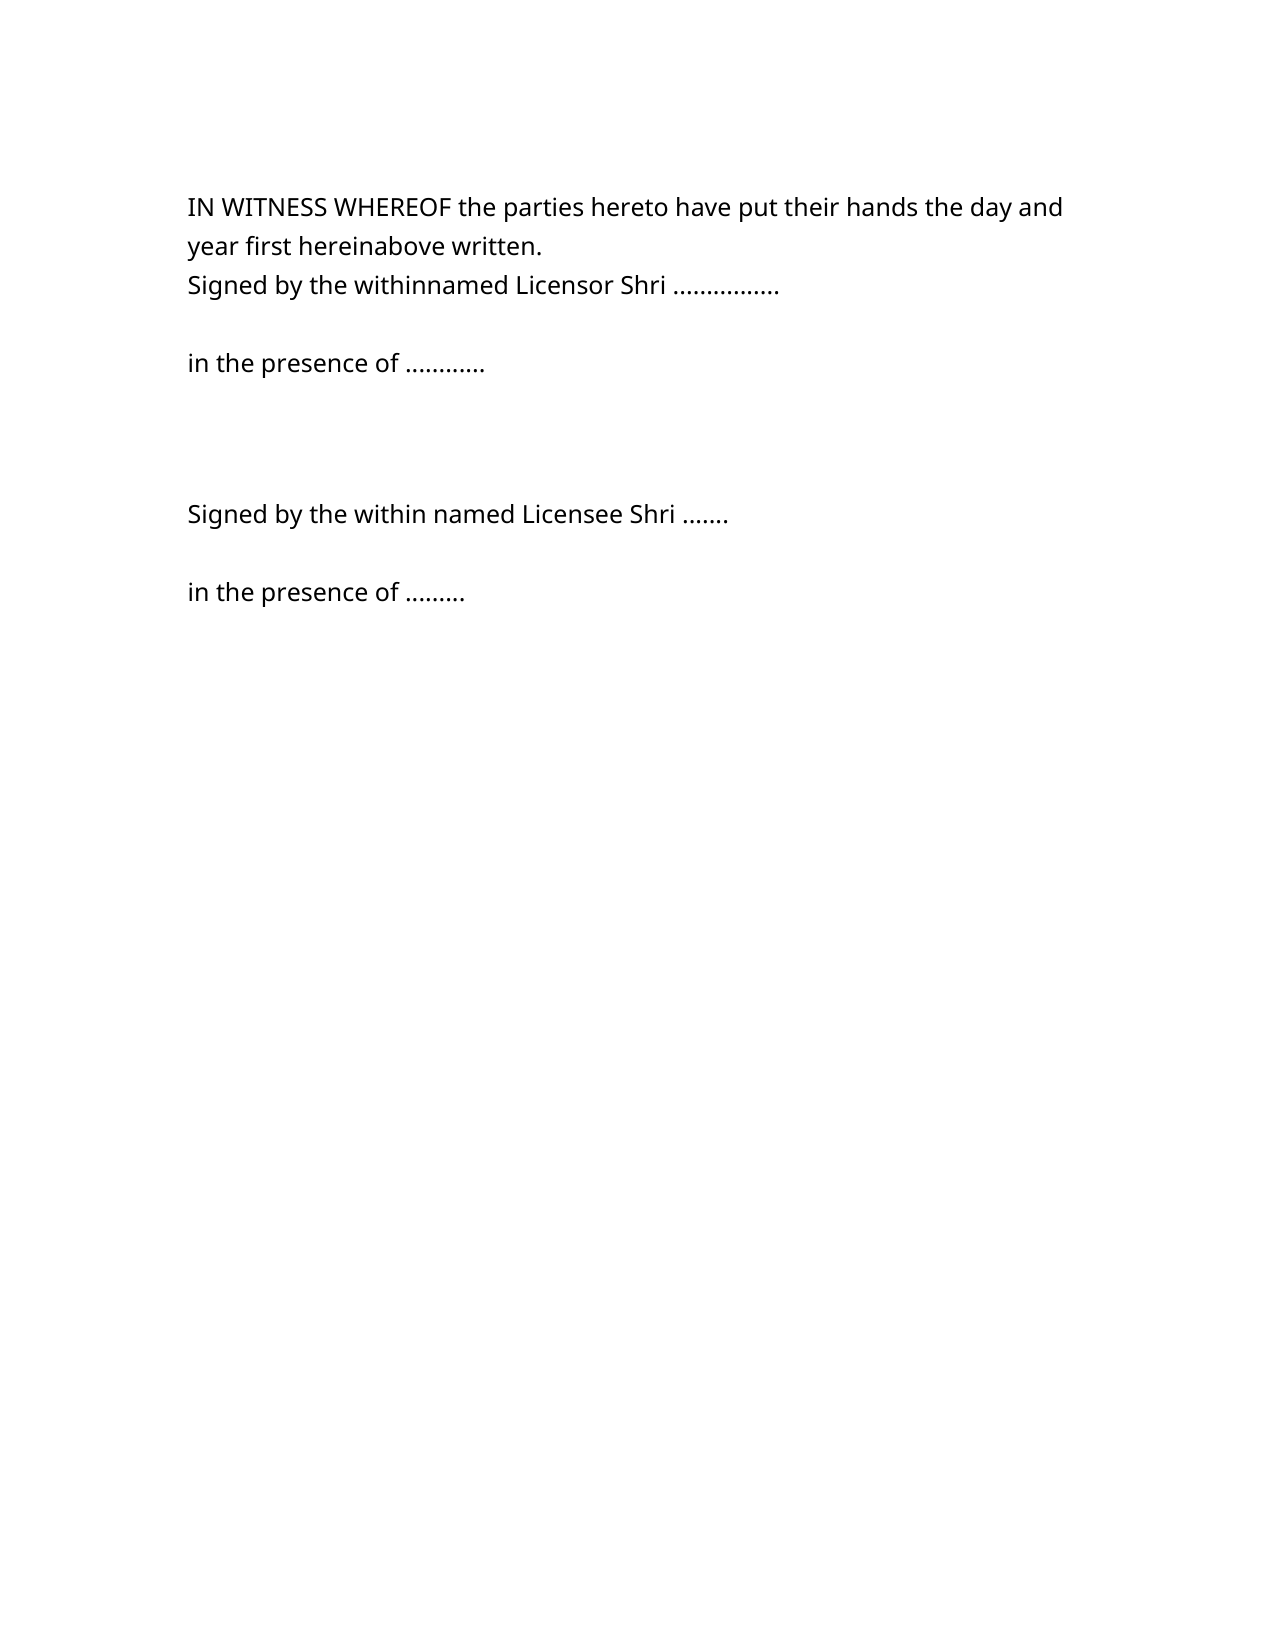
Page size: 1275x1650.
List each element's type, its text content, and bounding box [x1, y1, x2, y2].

text IN WITNESS WHEREOF the parties hereto have put their hands the day and year first hereinabove written. [187, 189, 1087, 262]
text Signed by the within named Licensee Shri ....... [187, 496, 1087, 530]
text in the presence of ............ [187, 346, 1087, 380]
text Signed by the withinnamed Licensor Shri ................ [187, 267, 1087, 302]
text in the presence of ......... [187, 575, 1087, 609]
